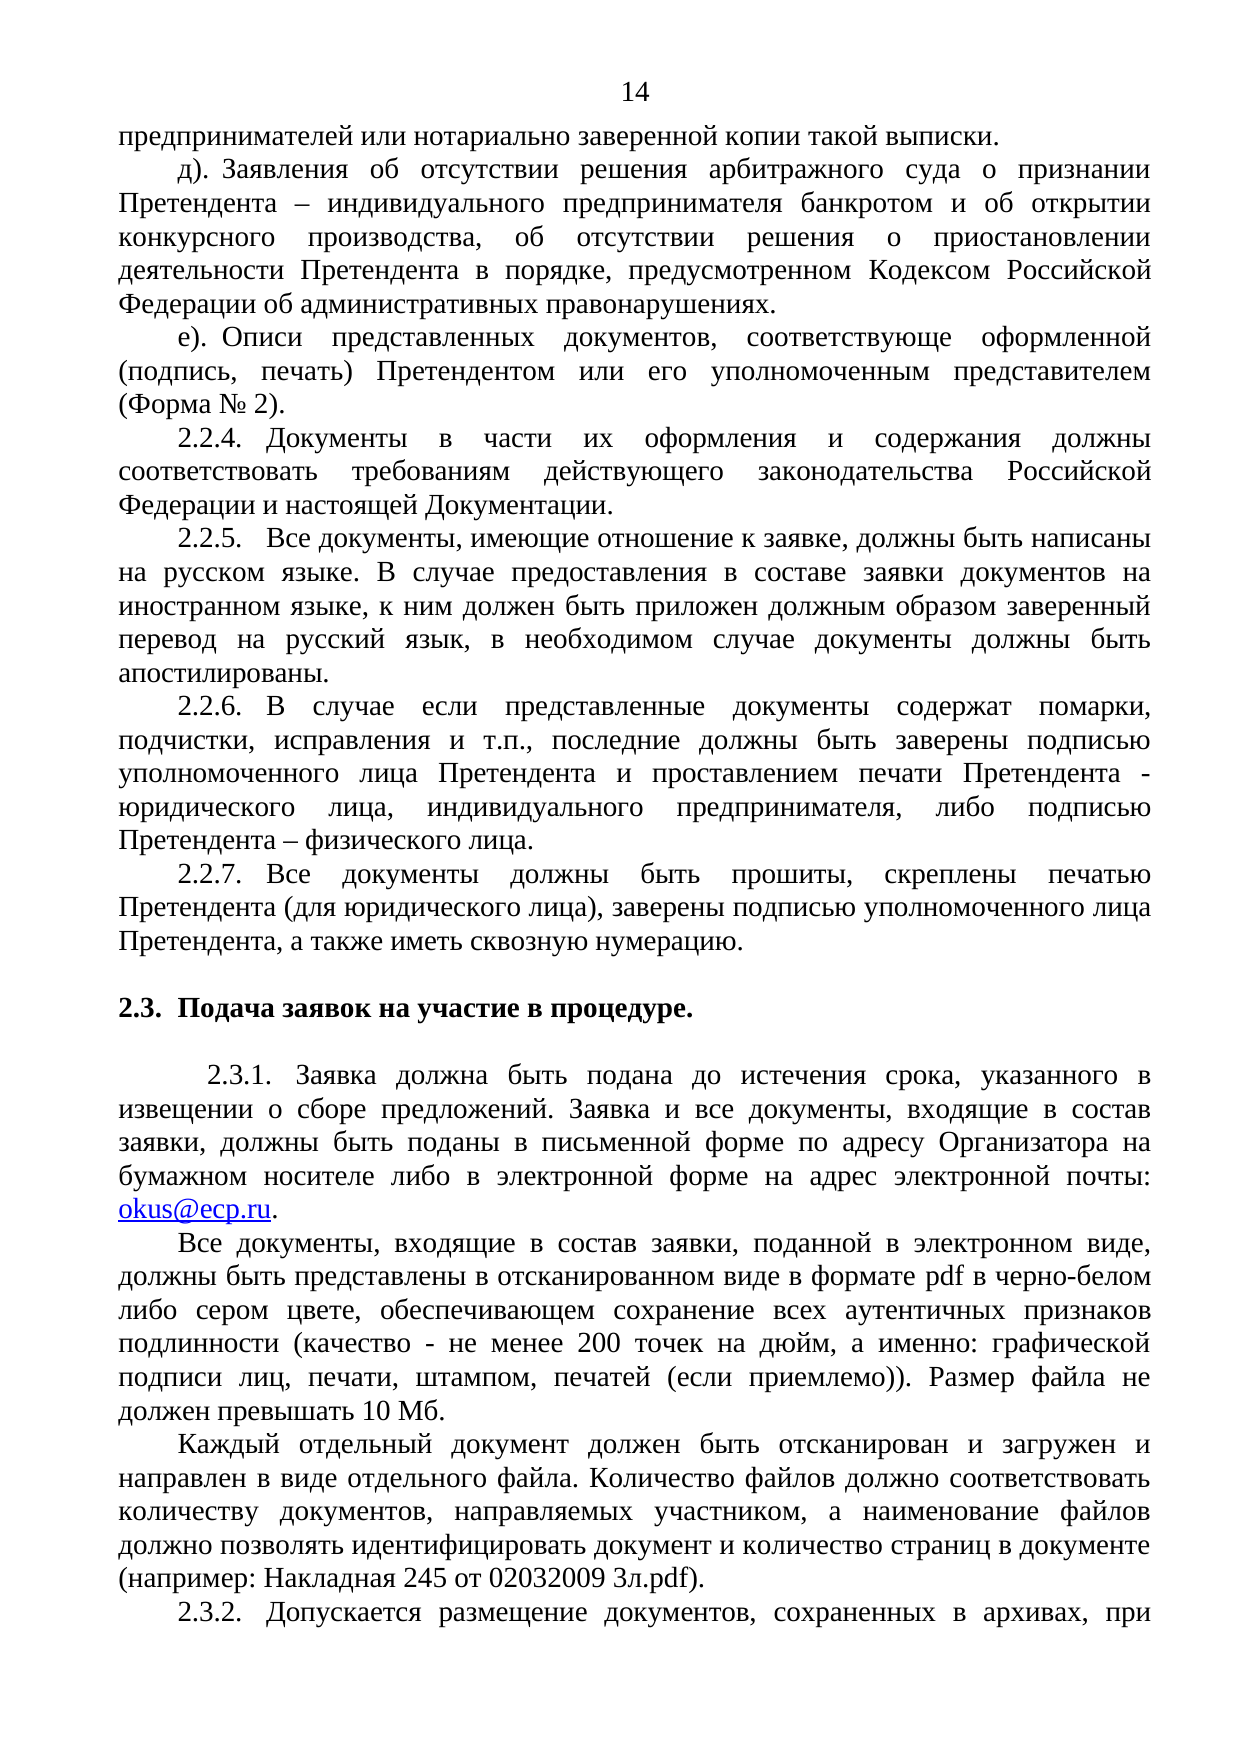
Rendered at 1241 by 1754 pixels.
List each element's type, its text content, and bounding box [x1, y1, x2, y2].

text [118, 1594, 1152, 1627]
text Документы в части их оформления и содержания должны соответствовать требованиям действующего законодательства Российской Федерации и настоящей Документации. [118, 420, 1152, 521]
text Все документы, имеющие отношение к заявке, должны быть написаны на русском языке. В случае предоставления в составе заявки документов на иностранном языке, к ним должен быть приложен должным образом заверенный перевод на русский язык, в необходимом случае документы должны быть апостилированы. [118, 521, 1152, 688]
text Каждый отдельный документ должен быть отсканирован и загружен и направлен в виде отдельного файла. Количество файлов должно соответствовать количеству документов, направляемых участником, а наименование файлов должно позволять идентифицировать документ и количество страниц в документе (например: Накладная 245 от 02032009 3л.pdf). [118, 1426, 1152, 1594]
text В случае если представленные документы содержат помарки, подчистки, исправления и т.п., последние должны быть заверены подписью уполномоченного лица Претендента и проставлением печати Претендента - юридического лица, индивидуального предпринимателя, либо подписью Претендента – физического лица. [118, 688, 1152, 856]
list Все документы, входящие в состав заявки, поданной в электронном виде, должны быть представлены в отсканированном виде в формате pdf в черно-белом либо сером цвете, обеспечивающем сохранение всех аутентичных признаков подлинности (качество - не менее 200 точек на дюйм, а именно: графической подписи лиц, печати, штампом, печатей (если приемлемо)). Размер файла не должен превышать 10 Мб. [118, 1225, 1152, 1426]
text Все документы должны быть прошиты, скреплены печатью Претендента (для юридического лица), заверены подписью уполномоченного лица Претендента, а также иметь сквозную нумерацию. [118, 856, 1152, 957]
subtitle Подача заявок на участие в процедуре. [118, 990, 1152, 1024]
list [118, 118, 1152, 152]
text Заявка должна быть подана до истечения срока, указанного в извещении о сборе предложений. Заявка и все документы, входящие в состав заявки, должны быть поданы в письменной форме по адресу Организатора на бумажном носителе либо в электронной форме на адрес электронной почты: okus@ecp.ru. [118, 1057, 1152, 1225]
list Описи представленных документов, соответствующе оформленной (подпись, печать) Претендентом или его уполномоченным представителем (Форма № 2). [118, 319, 1152, 420]
list Заявления об отсутствии решения арбитражного суда о признании Претендента – индивидуального предпринимателя банкротом и об открытии конкурсного производства, об отсутствии решения о приостановлении деятельности Претендента в порядке, предусмотренном Кодексом Российской Федерации об административных правонарушениях. [118, 152, 1152, 319]
